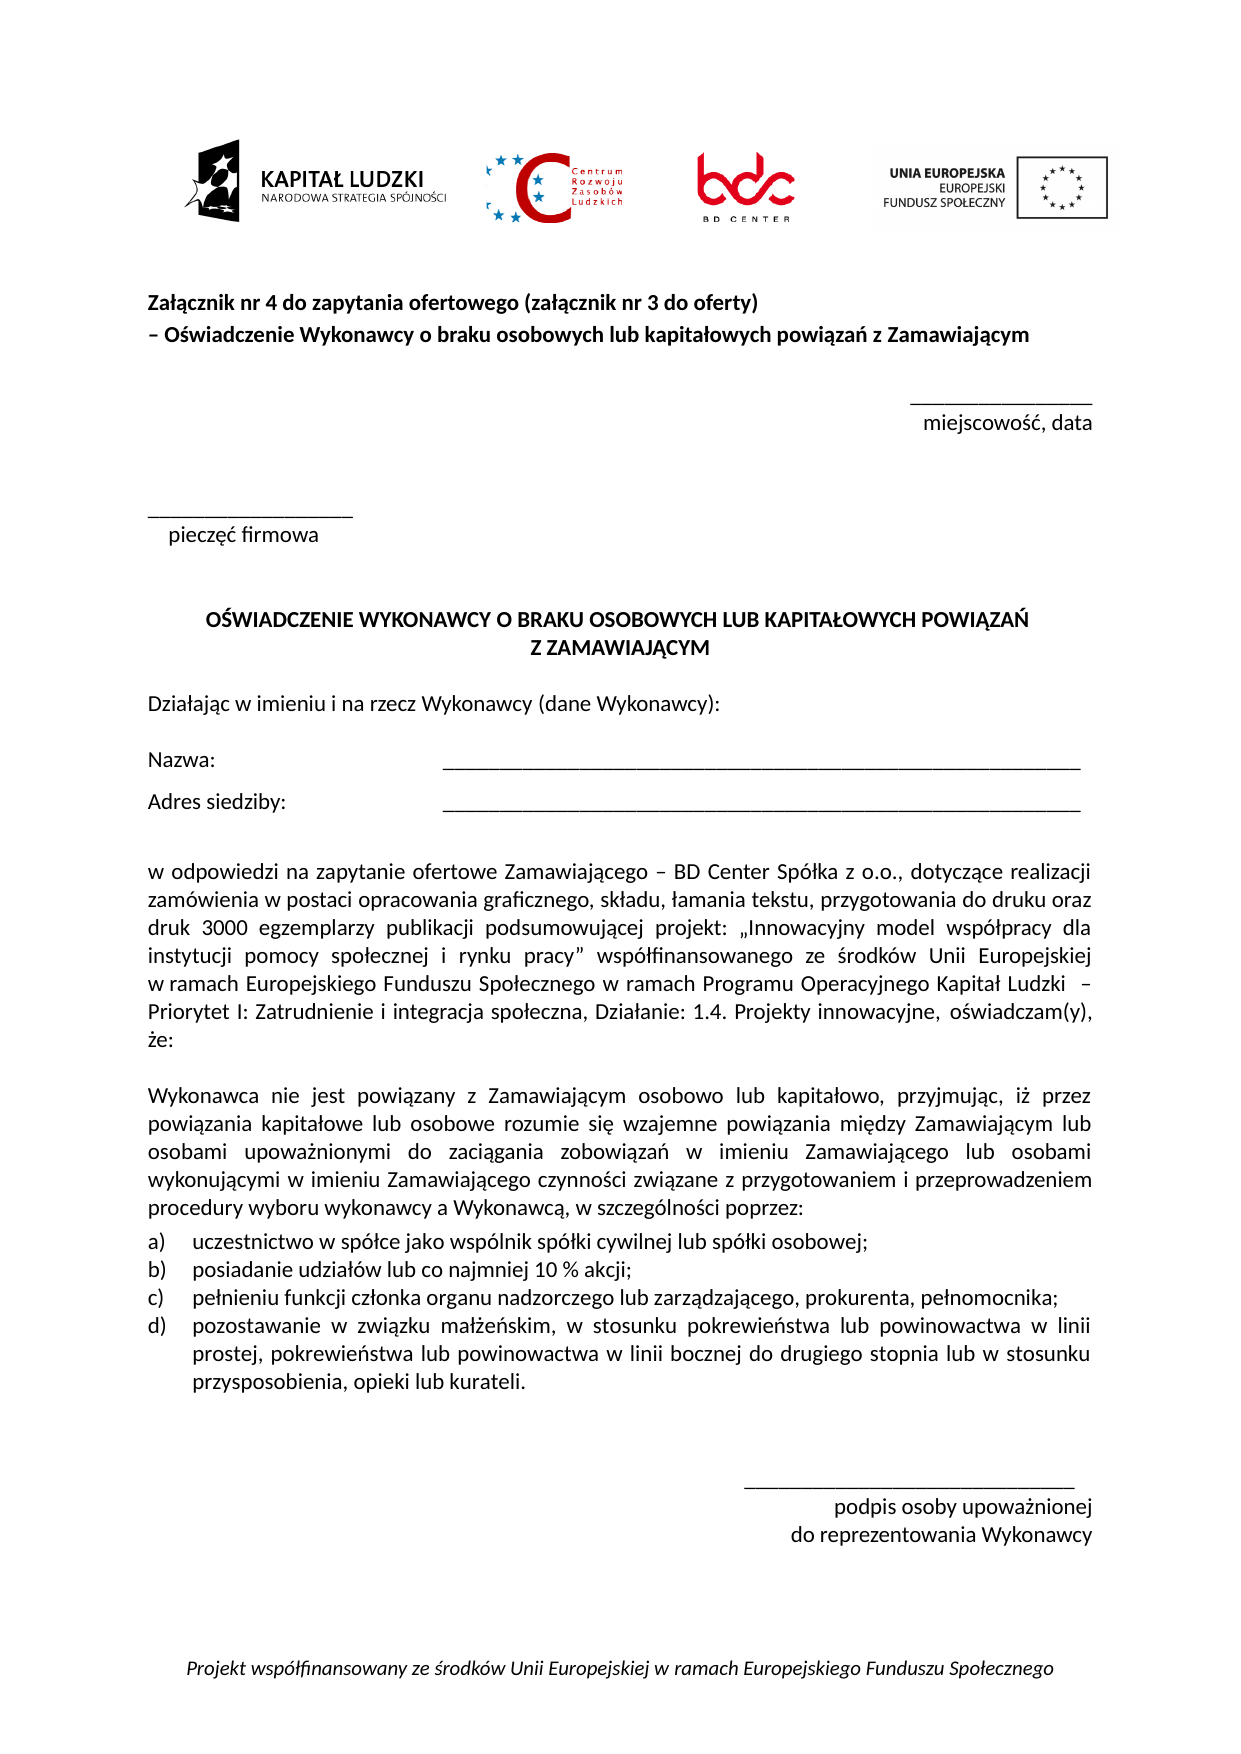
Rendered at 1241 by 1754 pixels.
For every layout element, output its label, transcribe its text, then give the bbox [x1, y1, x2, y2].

text OŚWIADCZENIE WYKONAWCY o braku osobowych lub kapitałowych powiązań z Zamawiającym [148, 605, 1093, 661]
text _____________________________ [148, 1464, 1093, 1492]
text Nazwa: ________________________________________________________ [148, 745, 1093, 773]
list pełnieniu funkcji członka organu nadzorczego lub zarządzającego, prokurenta, pełnomocnika; [148, 1283, 1093, 1311]
list uczestnictwo w spółce jako wspólnik spółki cywilnej lub spółki osobowej; [148, 1227, 1093, 1255]
text miejscowość, data [148, 408, 1093, 437]
list pozostawanie w związku małżeńskim, w stosunku pokrewieństwa lub powinowactwa w linii prostej, pokrewieństwa lub powinowactwa w linii bocznej do drugiego stopnia lub w stosunku przysposobienia, opieki lub kurateli. [148, 1311, 1093, 1395]
picture [147, 98, 487, 263]
picture [1093, 139, 1126, 236]
text Działając w imieniu i na rzecz Wykonawcy (dane Wykonawcy): [148, 689, 1093, 717]
text podpis osoby upoważnionej do reprezentowania Wykonawcy [148, 1492, 1093, 1548]
text w odpowiedzi na zapytanie ofertowe Zamawiającego – BD Center Spółka z o.o., dotyczące realizacji zamówienia w postaci opracowania graficznego, składu, łamania tekstu, przygotowania do druku oraz druk 3000 egzemplarzy publikacji podsumowującej projekt: „Innowacyjny model współpracy dla instytucji pomocy społecznej i rynku pracy” współfinansowanego ze środków Unii Europejskiej w ramach Europejskiego Funduszu Społecznego w ramach Programu Operacyjnego Kapitał Ludzki – Priorytet I: Zatrudnienie i integracja społeczna, Działanie: 1.4. Projekty innowacyjne, oświadczam(y), że: [148, 857, 1093, 1053]
text __________________ [148, 493, 1093, 521]
text pieczęć firmowa [148, 521, 1093, 549]
list posiadanie udziałów lub co najmniej 10 % akcji; [148, 1255, 1093, 1283]
text – Oświadczenie Wykonawcy o braku osobowych lub kapitałowych powiązań z Zamawiającym [148, 320, 1093, 348]
text Adres siedziby: ________________________________________________________ [148, 787, 1093, 815]
text ________________ [148, 381, 1093, 408]
text Wykonawca nie jest powiązany z Zamawiającym osobowo lub kapitałowo, przyjmując, iż przez powiązania kapitałowe lub osobowe rozumie się wzajemne powiązania między Zamawiającym lub osobami upoważnionymi do zaciągania zobowiązań w imieniu Zamawiającego lub osobami wykonującymi w imieniu Zamawiającego czynności związane z przygotowaniem i przeprowadzeniem procedury wyboru wykonawcy a Wykonawcą, w szczególności poprzez: [148, 1081, 1093, 1221]
